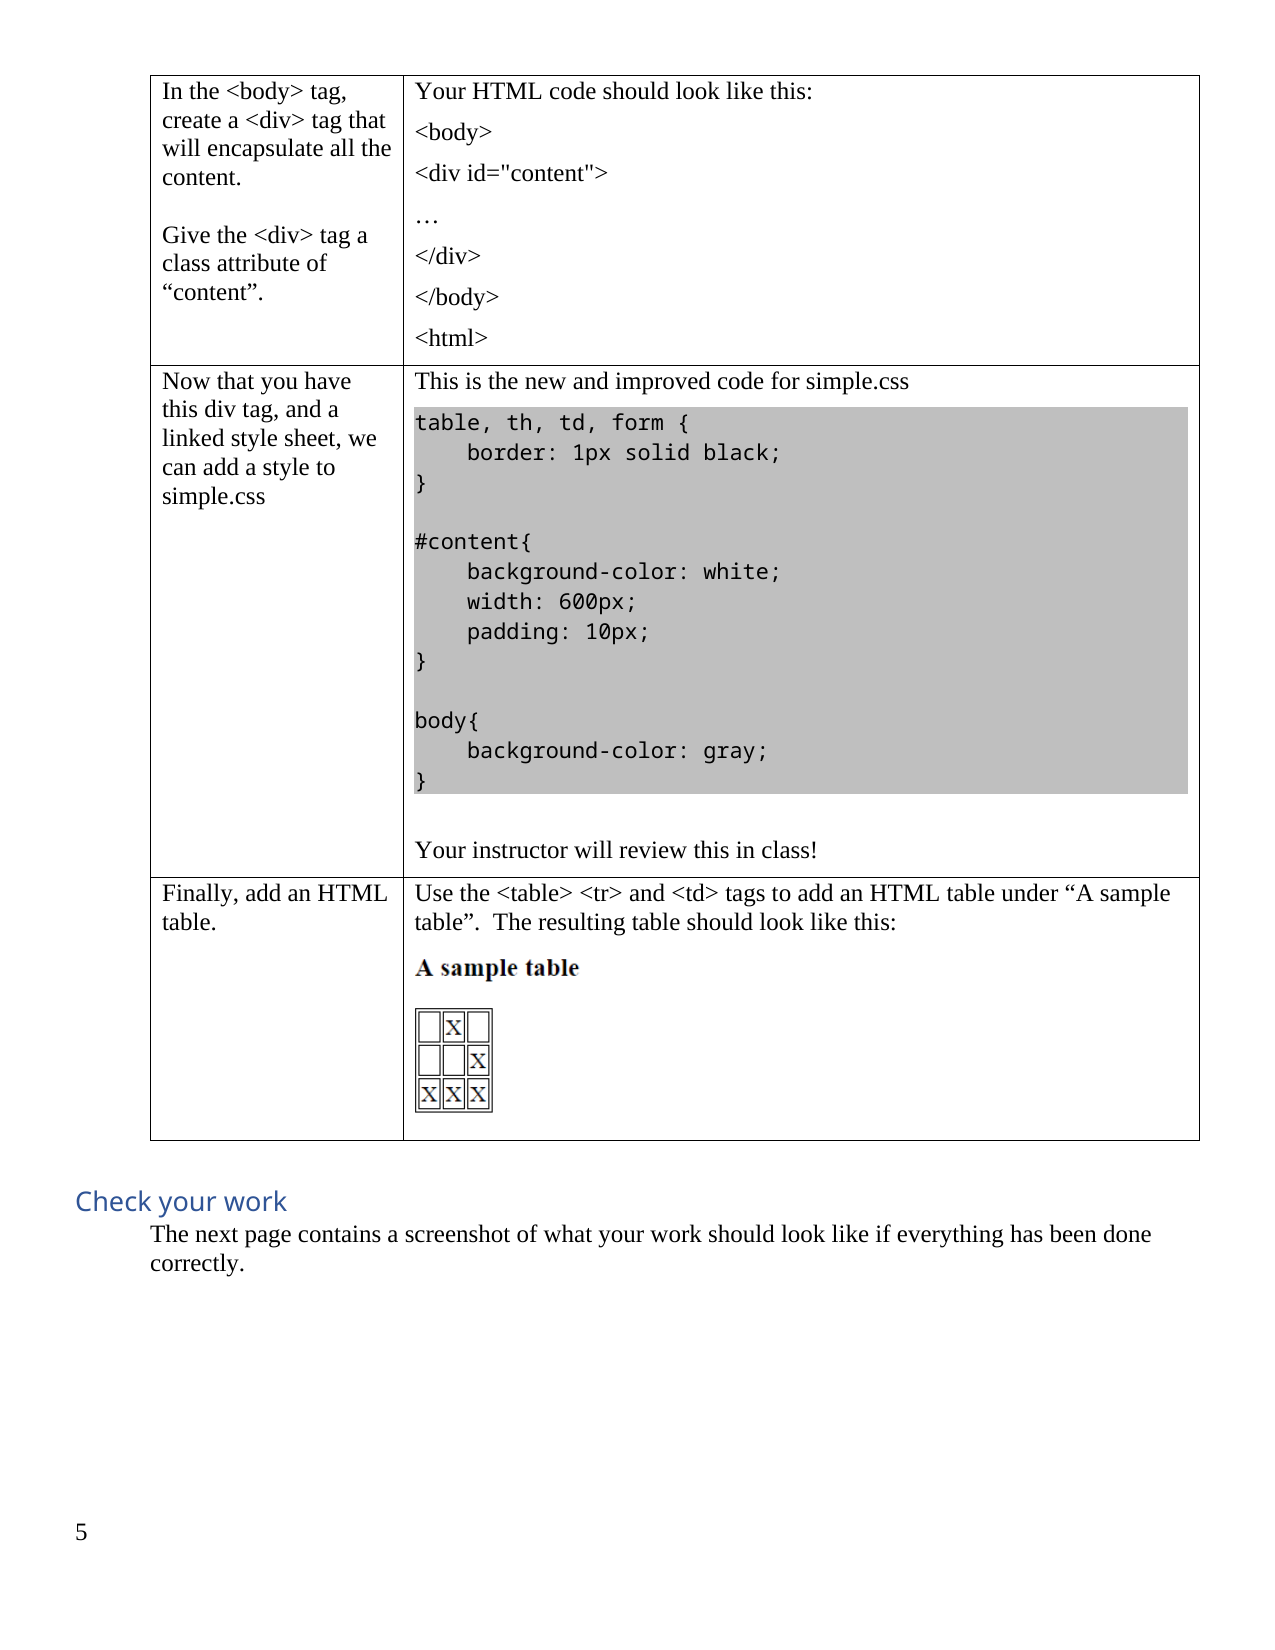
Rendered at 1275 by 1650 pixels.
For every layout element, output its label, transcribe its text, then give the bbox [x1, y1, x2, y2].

picture [414, 947, 585, 1116]
list The next page contains a screenshot of what your work should look like if everything has been done correctly. [150, 1219, 1200, 1277]
table_cell This is the new and improved code for simple.css table, th, td, form { border: 1px solid black; } #content{ background-color: white; width: 600px; padding: 10px; } body{ background-color: gray; } Your instructor will review this in class! [404, 366, 1199, 877]
table_cell Use the <table> <tr> and <td> tags to add an HTML table under “A sample table”. The resulting table should look like this: [404, 878, 1199, 1140]
table_cell In the <body> tag, create a <div> tag that will encapsulate all the content. Give the <div> tag a class attribute of “content”. [151, 76, 403, 365]
table_cell Finally, add an HTML table. [151, 878, 403, 1140]
table_cell Now that you have this div tag, and a linked style sheet, we can add a style to simple.css [151, 366, 403, 877]
subtitle Check your work [75, 1182, 1200, 1219]
table_cell Your HTML code should look like this: <body> <div id="content"> … </div> </body> <html> [404, 76, 1199, 365]
